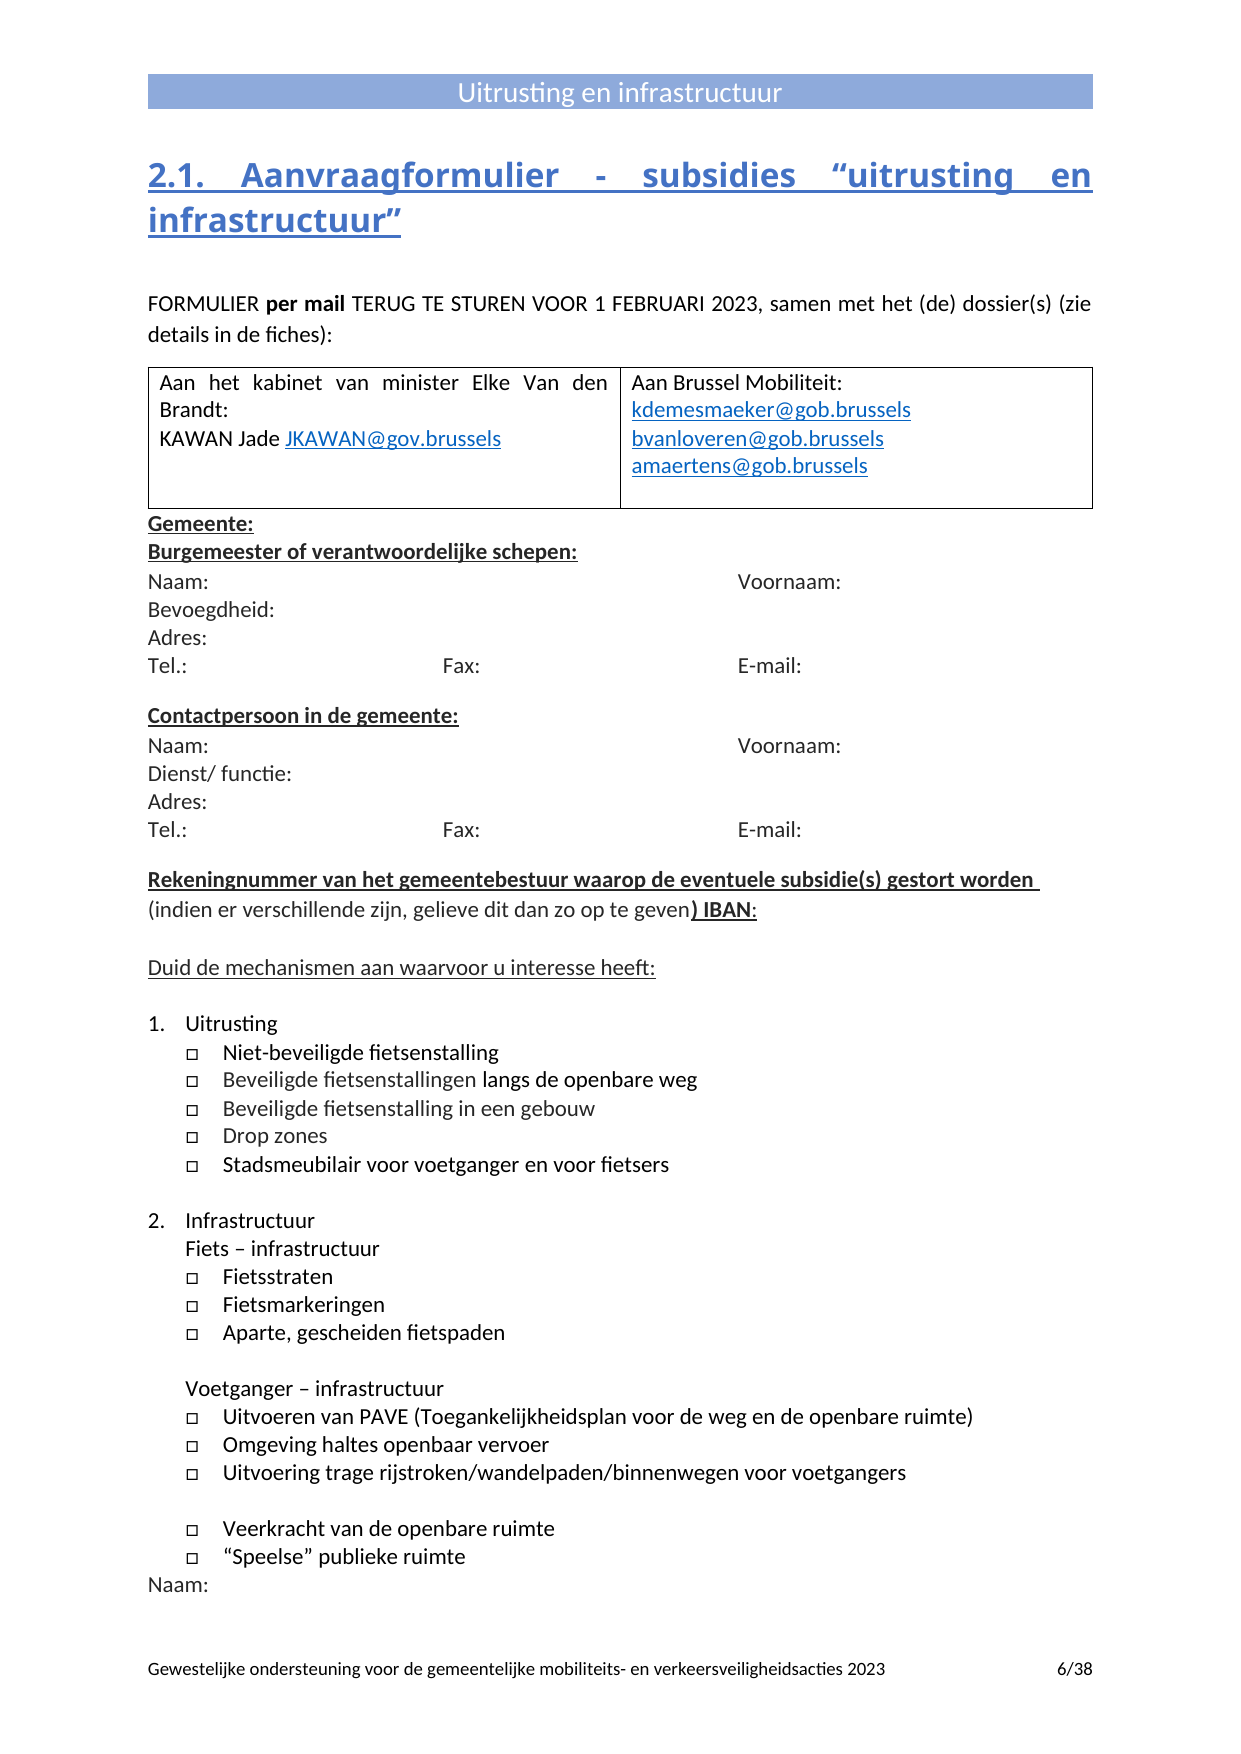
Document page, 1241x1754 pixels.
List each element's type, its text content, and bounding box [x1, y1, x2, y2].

list Drop zones [185, 1122, 1093, 1150]
list Infrastructuur [148, 1206, 1093, 1234]
list Voetganger – infrastructuur [185, 1374, 1093, 1402]
list Fiets – infrastructuur [185, 1234, 1093, 1262]
table_header Aan Brussel Mobiliteit: kdemesmaeker@gob.brussels bvanloveren@gob.brussels amaertens@gob.brussels [621, 368, 1092, 508]
text Adres: [148, 787, 1093, 815]
text Dienst/ functie: [148, 759, 1093, 787]
list Stadsmeubilair voor voetganger en voor fietsers [185, 1150, 1093, 1178]
table_header Aan het kabinet van minister Elke Van den Brandt: KAWAN Jade JKAWAN@gov.brussels [149, 368, 620, 508]
list Veerkracht van de openbare ruimte [185, 1514, 1093, 1542]
text Duid de mechanismen aan waarvoor u interesse heeft: [148, 953, 1093, 982]
list Uitvoeren van PAVE (Toegankelijkheidsplan voor de weg en de openbare ruimte) [185, 1402, 1093, 1430]
list Fietsstraten [185, 1262, 1093, 1290]
list Beveiligde fietsenstallingen langs de openbare weg [185, 1066, 1093, 1094]
text Tel.: Fax: E-mail: [148, 815, 1093, 843]
text Naam: Voornaam: [148, 567, 1093, 595]
text Adres: [148, 623, 1093, 651]
text Naam: Voornaam: [148, 731, 1093, 759]
subtitle 2.1. Aanvraagformulier - subsidies “uitrusting en infrastructuur” [148, 193, 1093, 243]
text Burgemeester of verantwoordelijke schepen: [148, 537, 1093, 565]
text Contactpersoon in de gemeente: [148, 701, 1093, 729]
list Omgeving haltes openbaar vervoer [185, 1430, 1093, 1458]
text Tel.: Fax: E-mail: [148, 651, 1093, 679]
list Niet-beveiligde fietsenstalling [185, 1038, 1093, 1066]
text Rekeningnummer van het gemeentebestuur waarop de eventuele subsidie(s) gestort worden (indien er verschillende zijn, gelieve dit dan zo op te geven) IBAN: [148, 865, 1093, 923]
text Naam: [148, 1570, 1093, 1598]
list Uitrusting [148, 1009, 1093, 1038]
subtitle 2.1. Aanvraagformulier - subsidies “uitrusting en infrastructuur” [148, 152, 1093, 190]
list Beveiligde fietsenstalling in een gebouw [185, 1094, 1093, 1122]
list Fietsmarkeringen [185, 1290, 1093, 1318]
list Aparte, gescheiden fietspaden [185, 1318, 1093, 1346]
text Gemeente: [148, 509, 1093, 537]
list “Speelse” publieke ruimte [185, 1542, 1093, 1570]
text FORMULIER per mail TERUG TE STUREN VOOR 1 FEBRUARI 2023, samen met het (de) dossier(s) (zie details in de fiches): [148, 289, 1093, 348]
list Uitvoering trage rijstroken/wandelpaden/binnenwegen voor voetgangers [185, 1458, 1093, 1486]
text Bevoegdheid: [148, 595, 1093, 623]
